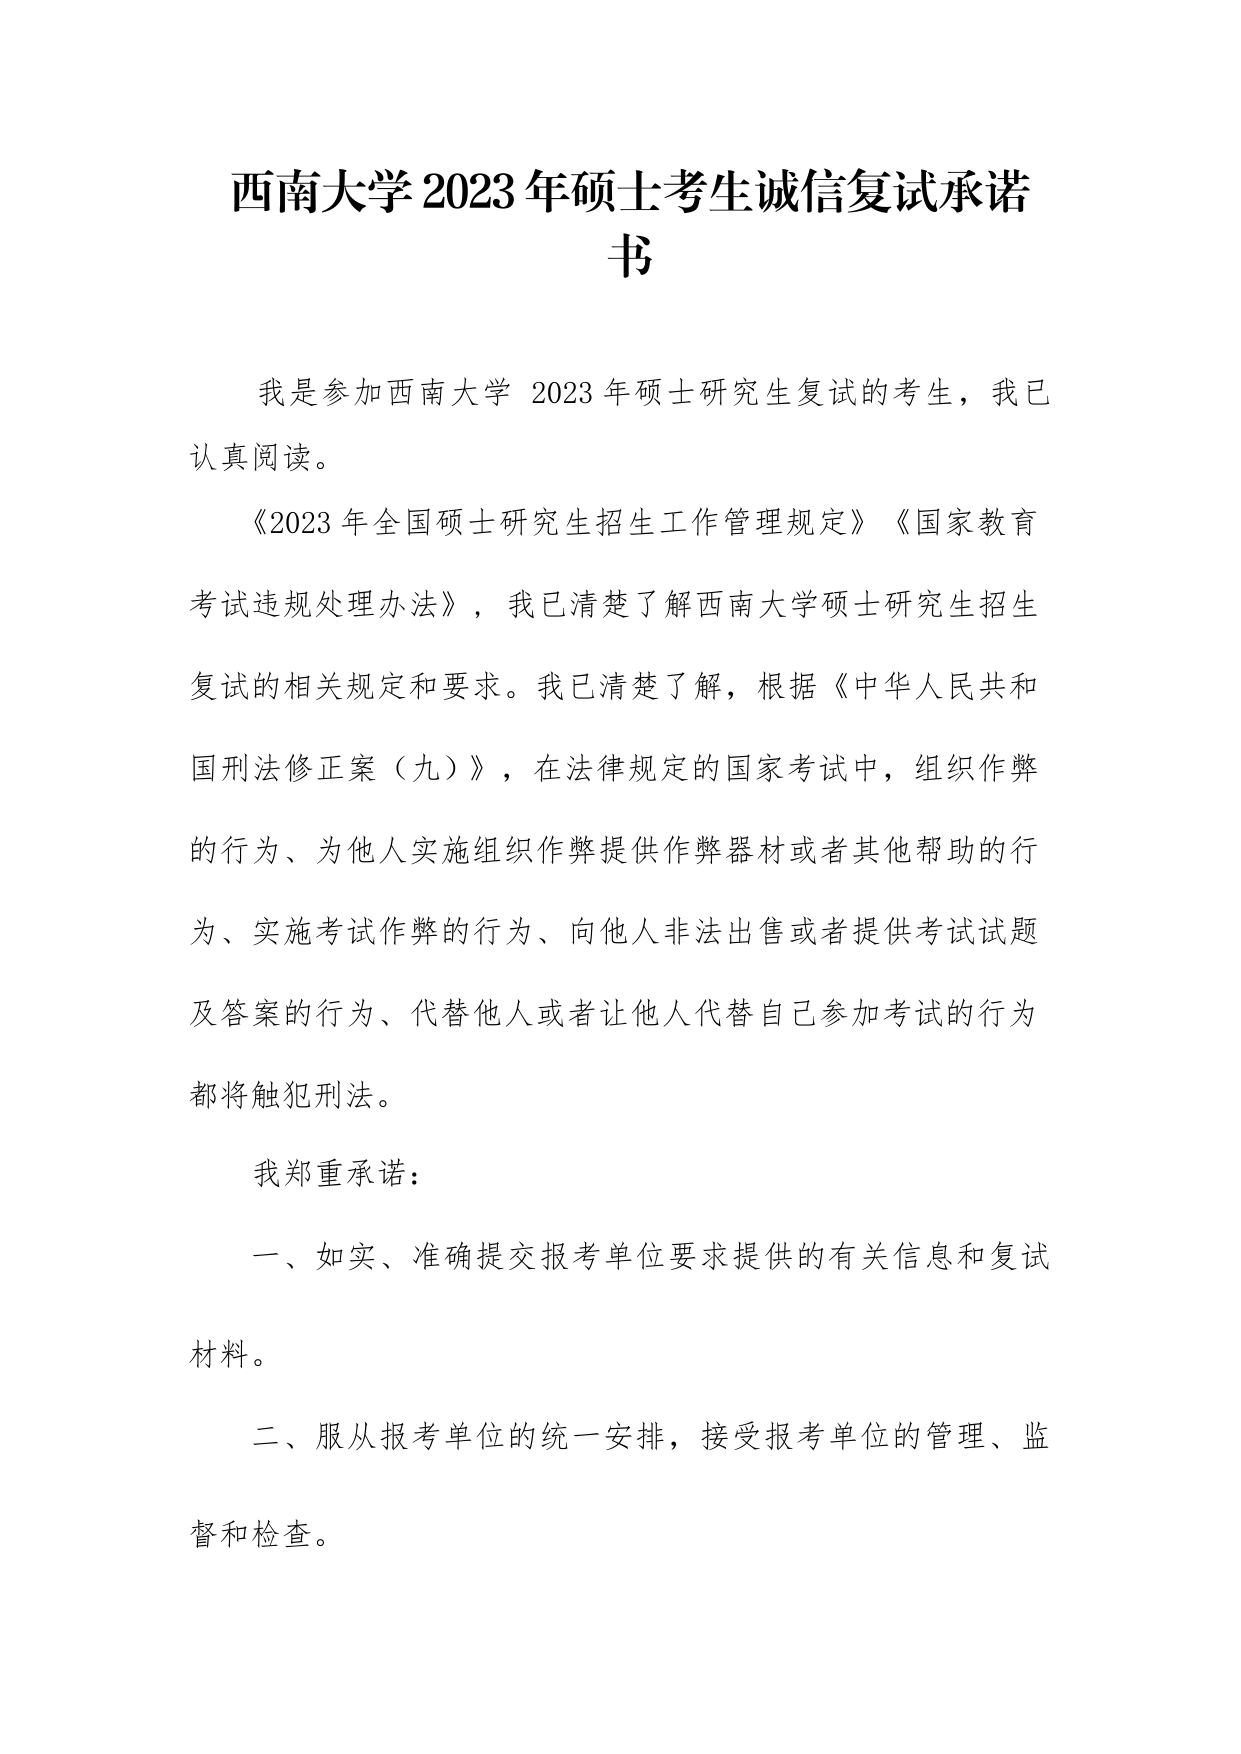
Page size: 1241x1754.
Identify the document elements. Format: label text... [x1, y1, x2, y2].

text 一、如实、准确提交报考单位要求提供的有关信息和复试材料。 [187, 1221, 1053, 1384]
text 《2023年全国硕士研究生招生工作管理规定》《国家教育考试违规处理办法》, 我已清楚了解西南大学硕士研究生招生复试的相关规定和要求。我已清楚了解，根据《中华人民共和国刑法修正案（九）》，在法律规定的国家考试中，组织作弊的行为、为他人实施组织作弊提供作弊器材或者其他帮助的行为、实施考试作弊的行为、向他人非法出售或者提供考试试题及答案的行为、代替他人或者让他人代替自己参加考试的行为都将触犯刑法。 [187, 487, 1040, 1126]
text 我是参加西南大学 2023年硕士研究生复试的考生，我已认真阅读。 [187, 357, 1053, 487]
text 我郑重承诺： [187, 1139, 1053, 1204]
subtitle 西南大学2023年硕士考生诚信复试承诺书 [207, 162, 1053, 292]
text 二、服从报考单位的统一安排，接受报考单位的管理、监督和检查。 [187, 1402, 1053, 1564]
